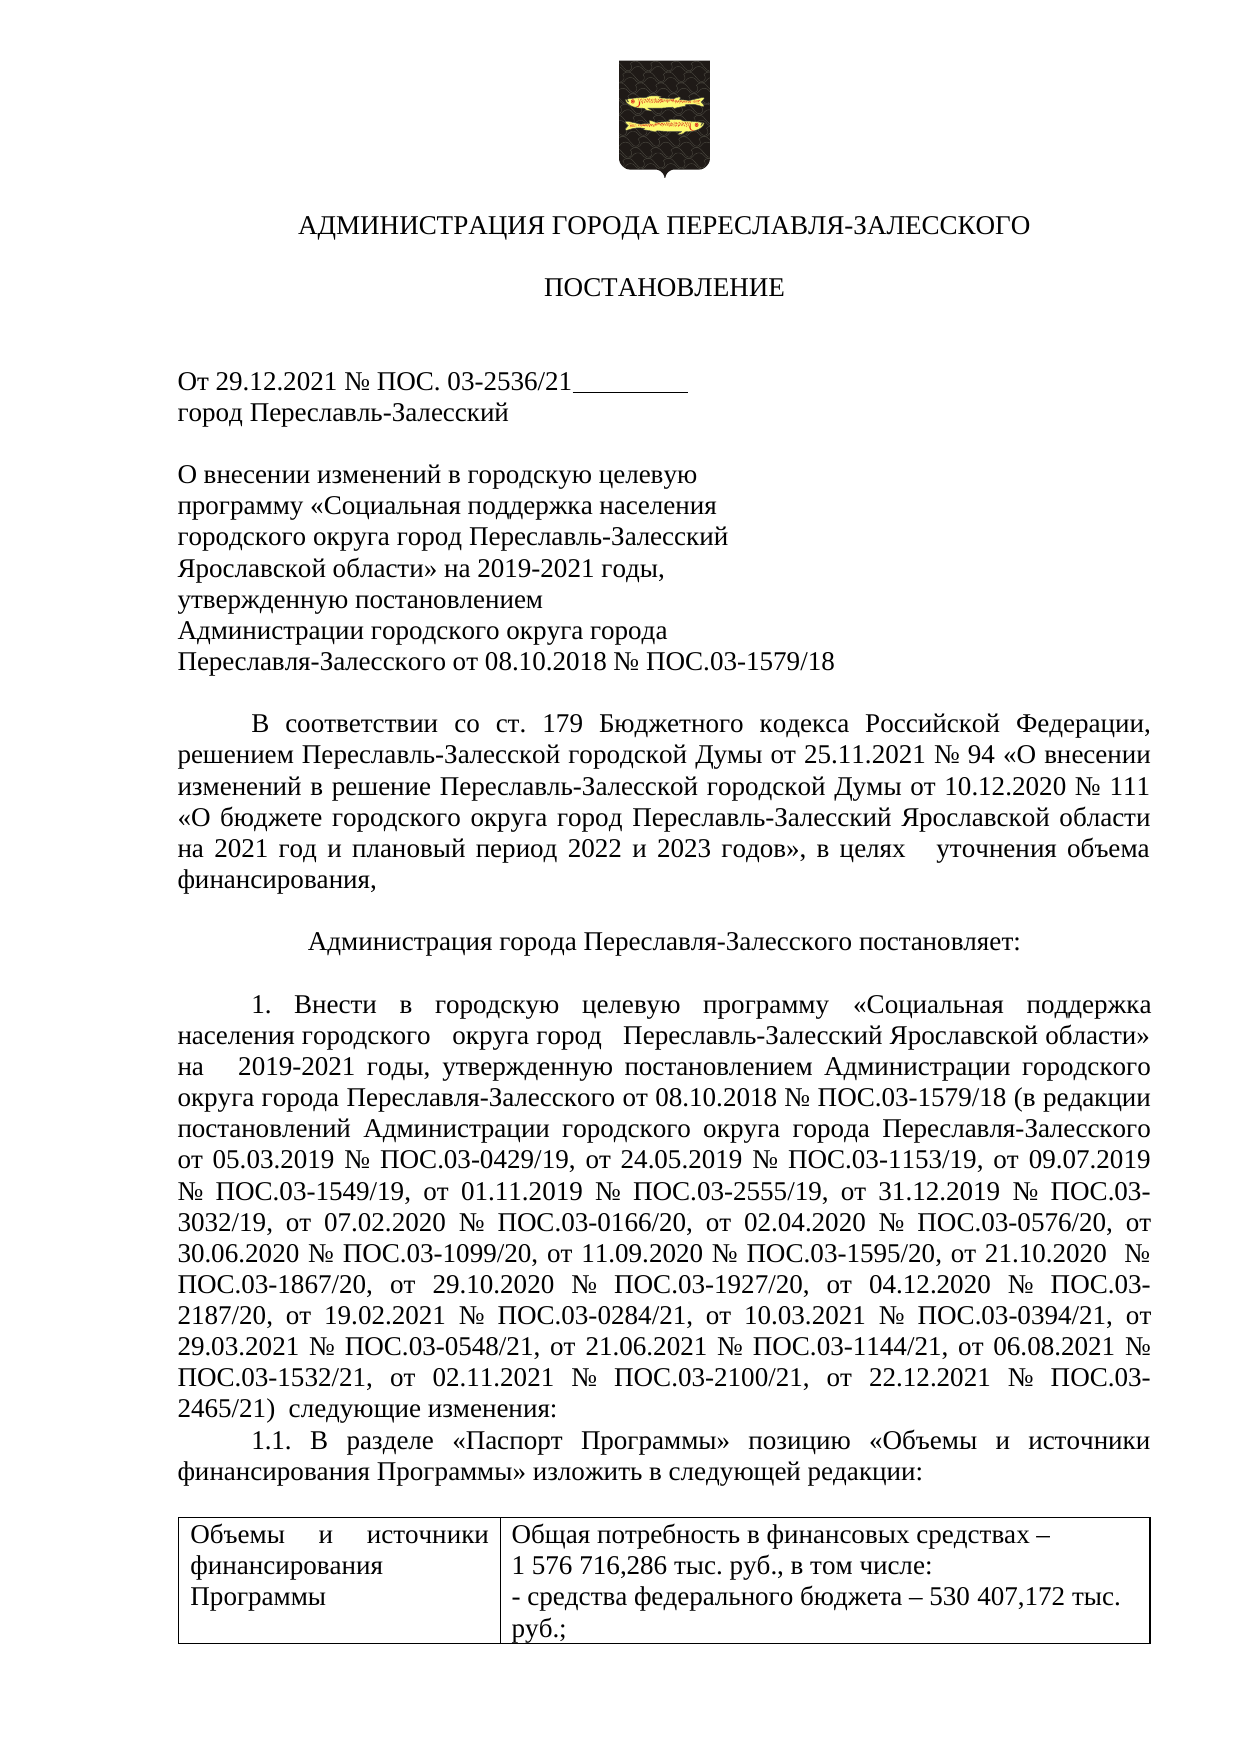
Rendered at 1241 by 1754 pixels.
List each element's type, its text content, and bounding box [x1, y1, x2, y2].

text В соответствии со ст. 179 Бюджетного кодекса Российской Федерации, решением Переславль-Залесской городской Думы от 25.11.2021 № 94 «О внесении изменений в решение Переславль-Залесской городской Думы от 10.12.2020 № 111 «О бюджете городского округа город Переславль-Залесский Ярославской области на 2021 год и плановый период 2022 и 2023 годов», в целях уточнения объема финансирования, [177, 707, 1152, 894]
text 1. Внести в городскую целевую программу «Социальная поддержка населения городского округа город Переславль-Залесский Ярославской области» на 2019-2021 годы, утвержденную постановлением Администрации городского округа города Переславля-Залесского от 08.10.2018 № ПОС.03-1579/18 (в редакции постановлений Администрации городского округа города Переславля-Залесского от 05.03.2019 № ПОС.03-0429/19, от 24.05.2019 № ПОС.03-1153/19, от 09.07.2019 № ПОС.03-1549/19, от 01.11.2019 № ПОС.03-2555/19, от 31.12.2019 № ПОС.03-3032/19, от 07.02.2020 № ПОС.03-0166/20, от 02.04.2020 № ПОС.03-0576/20, от 30.06.2020 № ПОС.03-1099/20, от 11.09.2020 № ПОС.03-1595/20, от 21.10.2020 № ПОС.03-1867/20, от 29.10.2020 № ПОС.03-1927/20, от 04.12.2020 № ПОС.03-2187/20, от 19.02.2021 № ПОС.03-0284/21, от 10.03.2021 № ПОС.03-0394/21, от 29.03.2021 № ПОС.03-0548/21, от 21.06.2021 № ПОС.03-1144/21, от 06.08.2021 № ПОС.03-1532/21, от 02.11.2021 № ПОС.03-2100/21, от 22.12.2021 № ПОС.03-2465/21) следующие изменения: [177, 988, 1152, 1424]
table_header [501, 1518, 1149, 1643]
text От 29.12.2021 № ПОС. 03-2536/21 [177, 365, 1152, 396]
text ПОСТАНОВЛЕНИЕ [177, 271, 1152, 302]
text программу «Социальная поддержка населения [177, 489, 1152, 521]
text О внесении изменений в городскую целевую [177, 458, 1152, 489]
text Администрация города Переславля-Залесского постановляет: [177, 925, 1152, 957]
text городского округа город Переславль-Залесский [177, 521, 1152, 552]
text Администрации городского округа города [177, 614, 1152, 645]
text Ярославской области» на 2019-2021 годы, [177, 552, 1152, 583]
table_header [179, 1518, 500, 1643]
text утвержденную постановлением [177, 583, 1152, 614]
text 1.1. В разделе «Паспорт Программы» позицию «Объемы и источники финансирования Программы» изложить в следующей редакции: [177, 1424, 1152, 1486]
text город Переславль-Залесский [177, 396, 1152, 427]
text АДМИНИСТРАЦИЯ ГОРОДА ПЕРЕСЛАВЛЯ-ЗАЛЕССКОГО [177, 209, 1152, 240]
text Переславля-Залесского от 08.10.2018 № ПОС.03-1579/18 [177, 645, 1152, 676]
